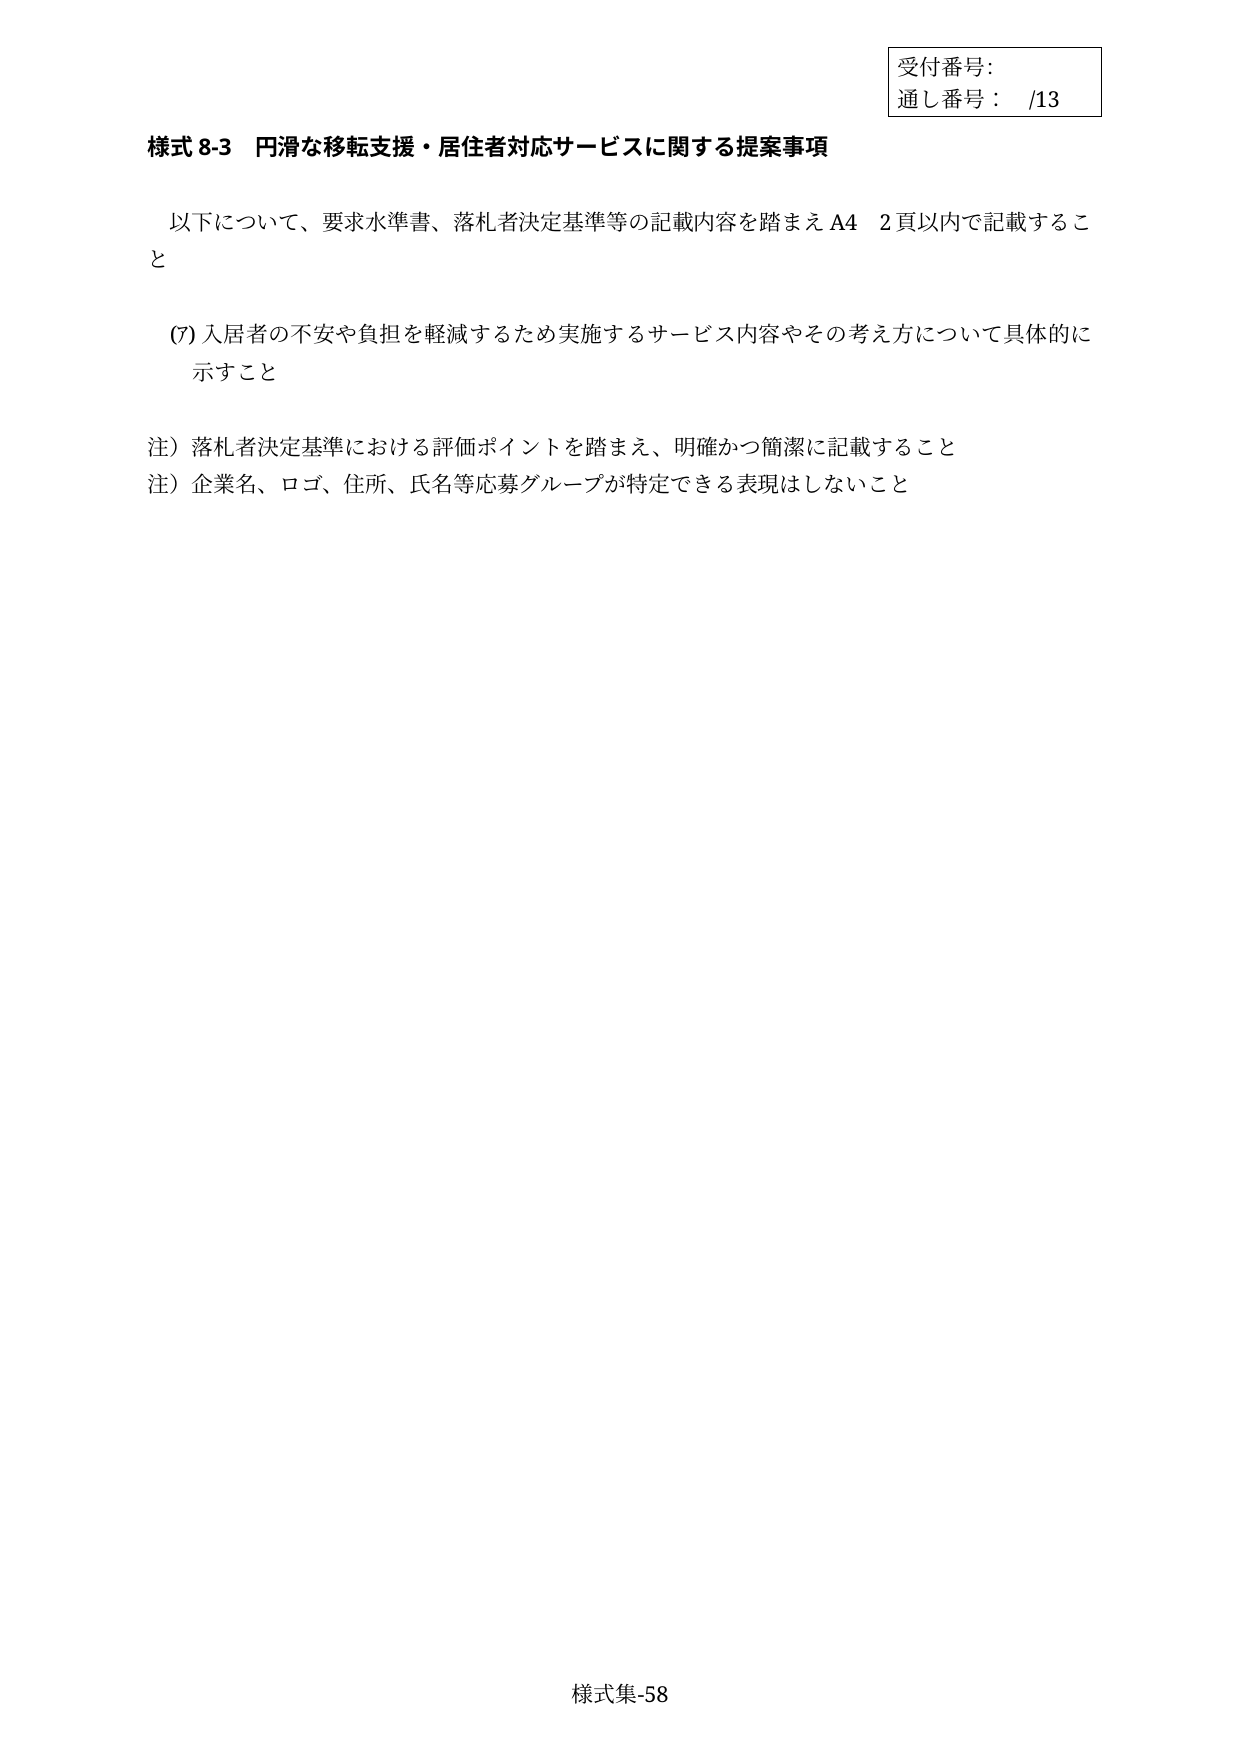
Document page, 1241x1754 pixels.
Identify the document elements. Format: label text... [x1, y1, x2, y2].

text 注）落札者決定基準における評価ポイントを踏まえ、明確かつ簡潔に記載すること [148, 427, 1092, 464]
subtitle 様式8-3 円滑な移転支援・居住者対応サービスに関する提案事項 [148, 127, 1092, 164]
text 以下について、要求水準書、落札者決定基準等の記載内容を踏まえA4 2頁以内で記載すること [148, 202, 1092, 277]
subtitle 入居者の不安や負担を軽減するため実施するサービス内容やその考え方について具体的に示すこと [148, 314, 1092, 389]
text 注）企業名、ロゴ、住所、氏名等応募グループが特定できる表現はしないこと [148, 464, 1092, 502]
